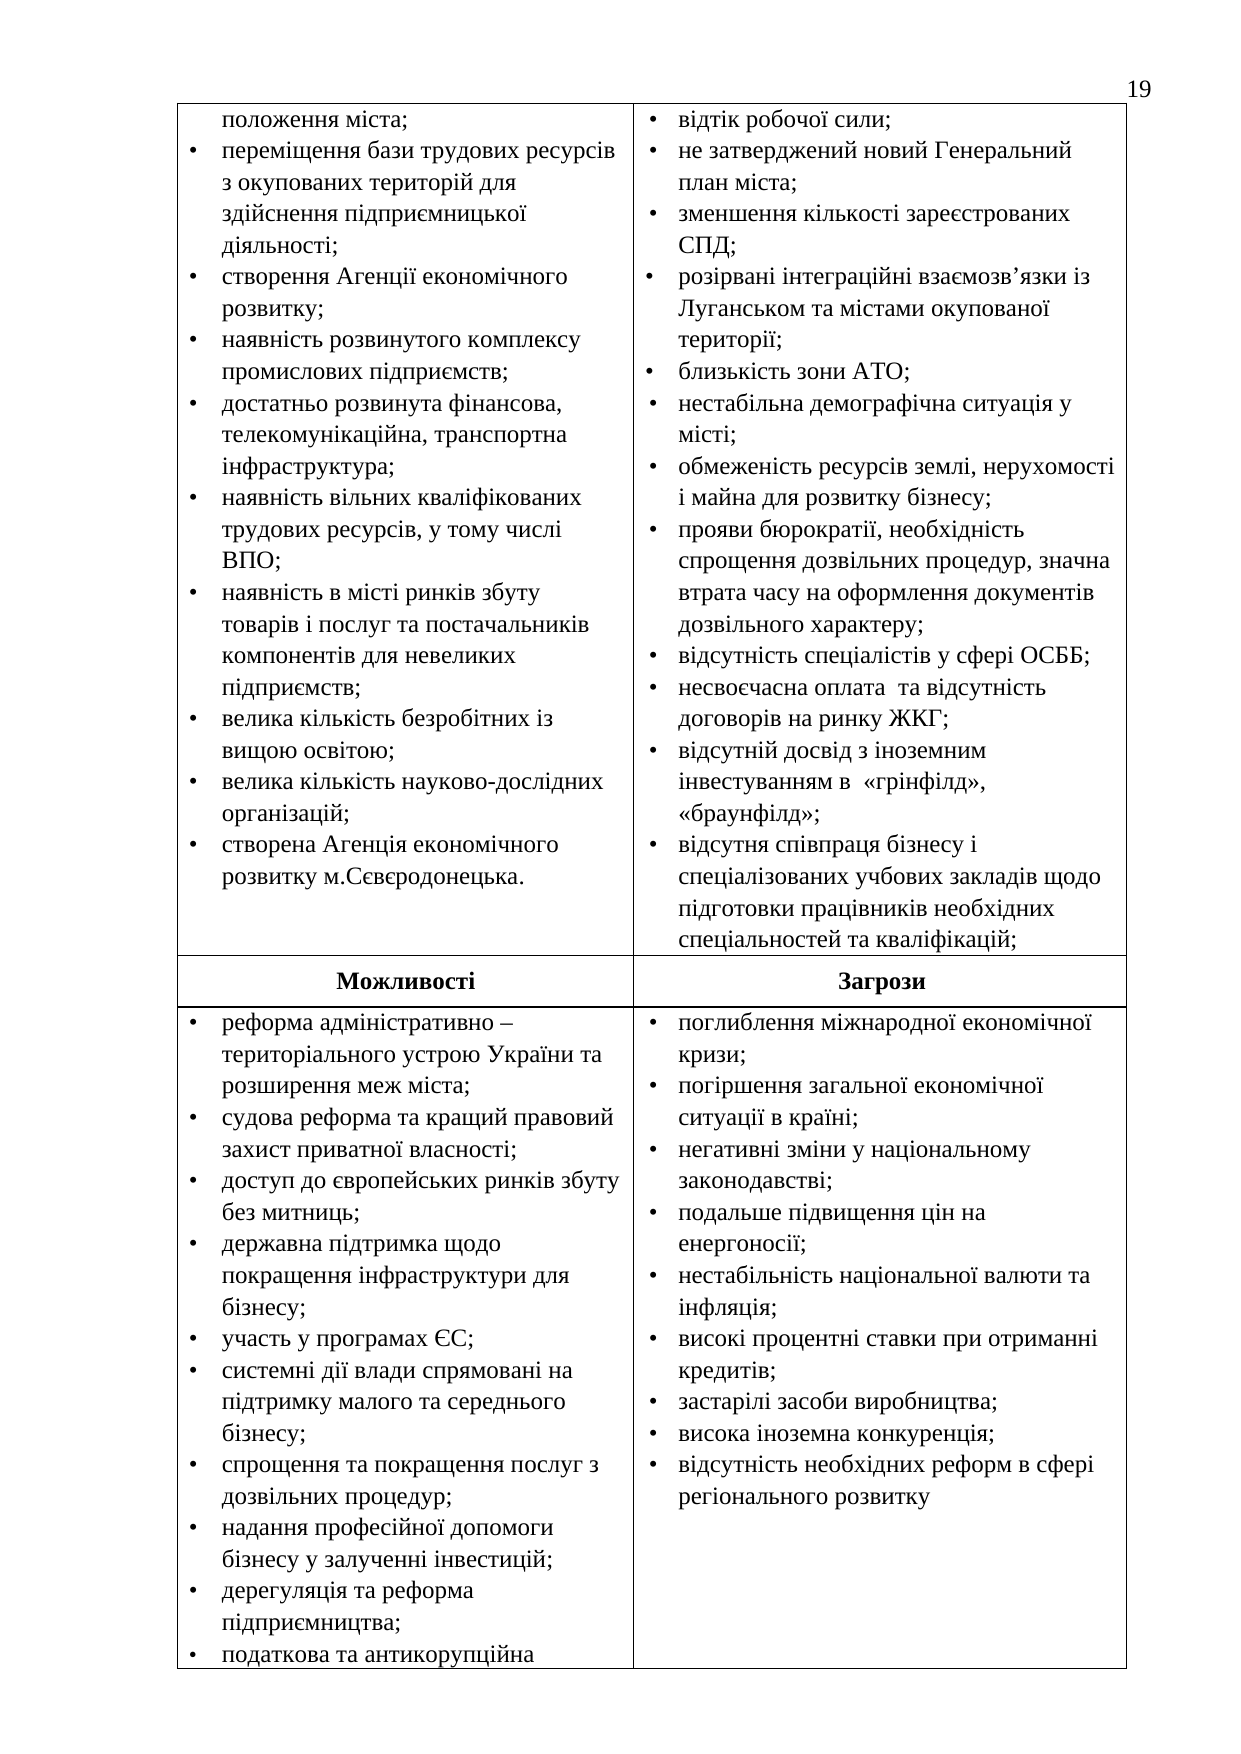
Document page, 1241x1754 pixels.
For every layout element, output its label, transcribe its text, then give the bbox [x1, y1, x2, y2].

table_cell Загрози [634, 956, 1126, 1006]
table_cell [178, 1008, 633, 1667]
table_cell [634, 1008, 1126, 1667]
table_cell Можливості [178, 956, 633, 1006]
